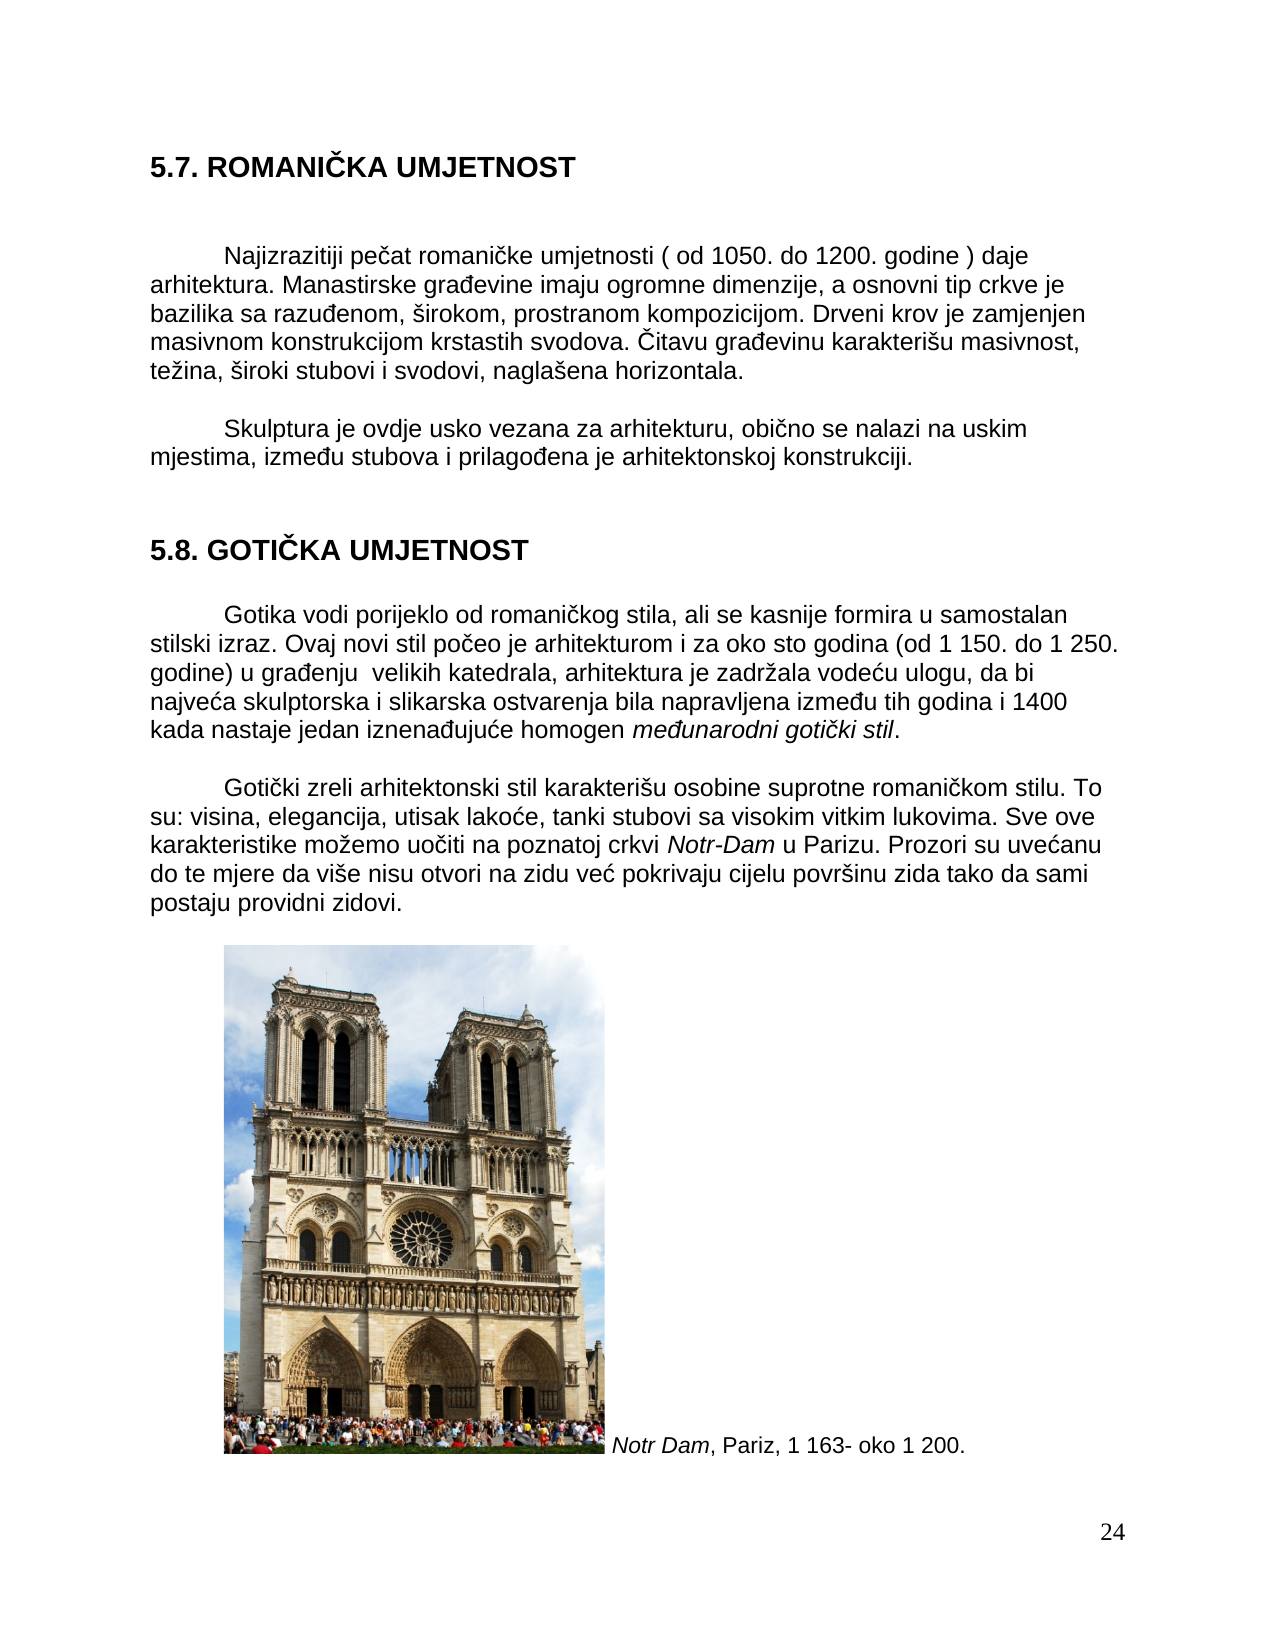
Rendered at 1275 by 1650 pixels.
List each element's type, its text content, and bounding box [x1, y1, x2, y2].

subtitle 5.7. ROMANIČKA UMJETNOST [150, 150, 1125, 183]
text Gotika vodi porijeklo od romaničkog stila, ali se kasnije formira u samostalan stilski izraz. Ovaj novi stil počeo je arhitekturom i za oko sto godina (od 1 150. do 1 250. godine) u građenju velikih katedrala, arhitektura je zadržala vodeću ulogu, da bi najveća skulptorska i slikarska ostvarenja bila napravljena između tih godina i 1400 kada nastaje jedan iznenađujuće homogen međunarodni gotički stil. [150, 600, 1125, 744]
subtitle 5.8. GOTIČKA UMJETNOST [150, 533, 1125, 567]
picture [223, 945, 605, 1454]
text Gotički zreli arhitektonski stil karakterišu osobine suprotne romaničkom stilu. To su: visina, elegancija, utisak lakoće, tanki stubovi sa visokim vitkim lukovima. Sve ove karakteristike možemo uočiti na poznatoj crkvi Notr-Dam u Parizu. Prozori su uvećanu do te mjere da više nisu otvori na zidu već pokrivaju cijelu površinu zida tako da sami postaju providni zidovi. [150, 773, 1125, 917]
text Skulptura je ovdje usko vezana za arhitekturu, obično se nalazi na uskim mjestima, između stubova i prilagođena je arhitektonskoj konstrukciji. [150, 413, 1125, 471]
text Najizrazitiji pečat romaničke umjetnosti ( od 1050. do 1200. godine ) daje arhitektura. Manastirske građevine imaju ogromne dimenzije, a osnovni tip crkve je bazilika sa razuđenom, širokom, prostranom kompozicijom. Drveni krov je zamjenjen masivnom konstrukcijom krstastih svodova. Čitavu građevinu karakterišu masivnost, težina, široki stubovi i svodovi, naglašena horizontala. [150, 241, 1125, 385]
